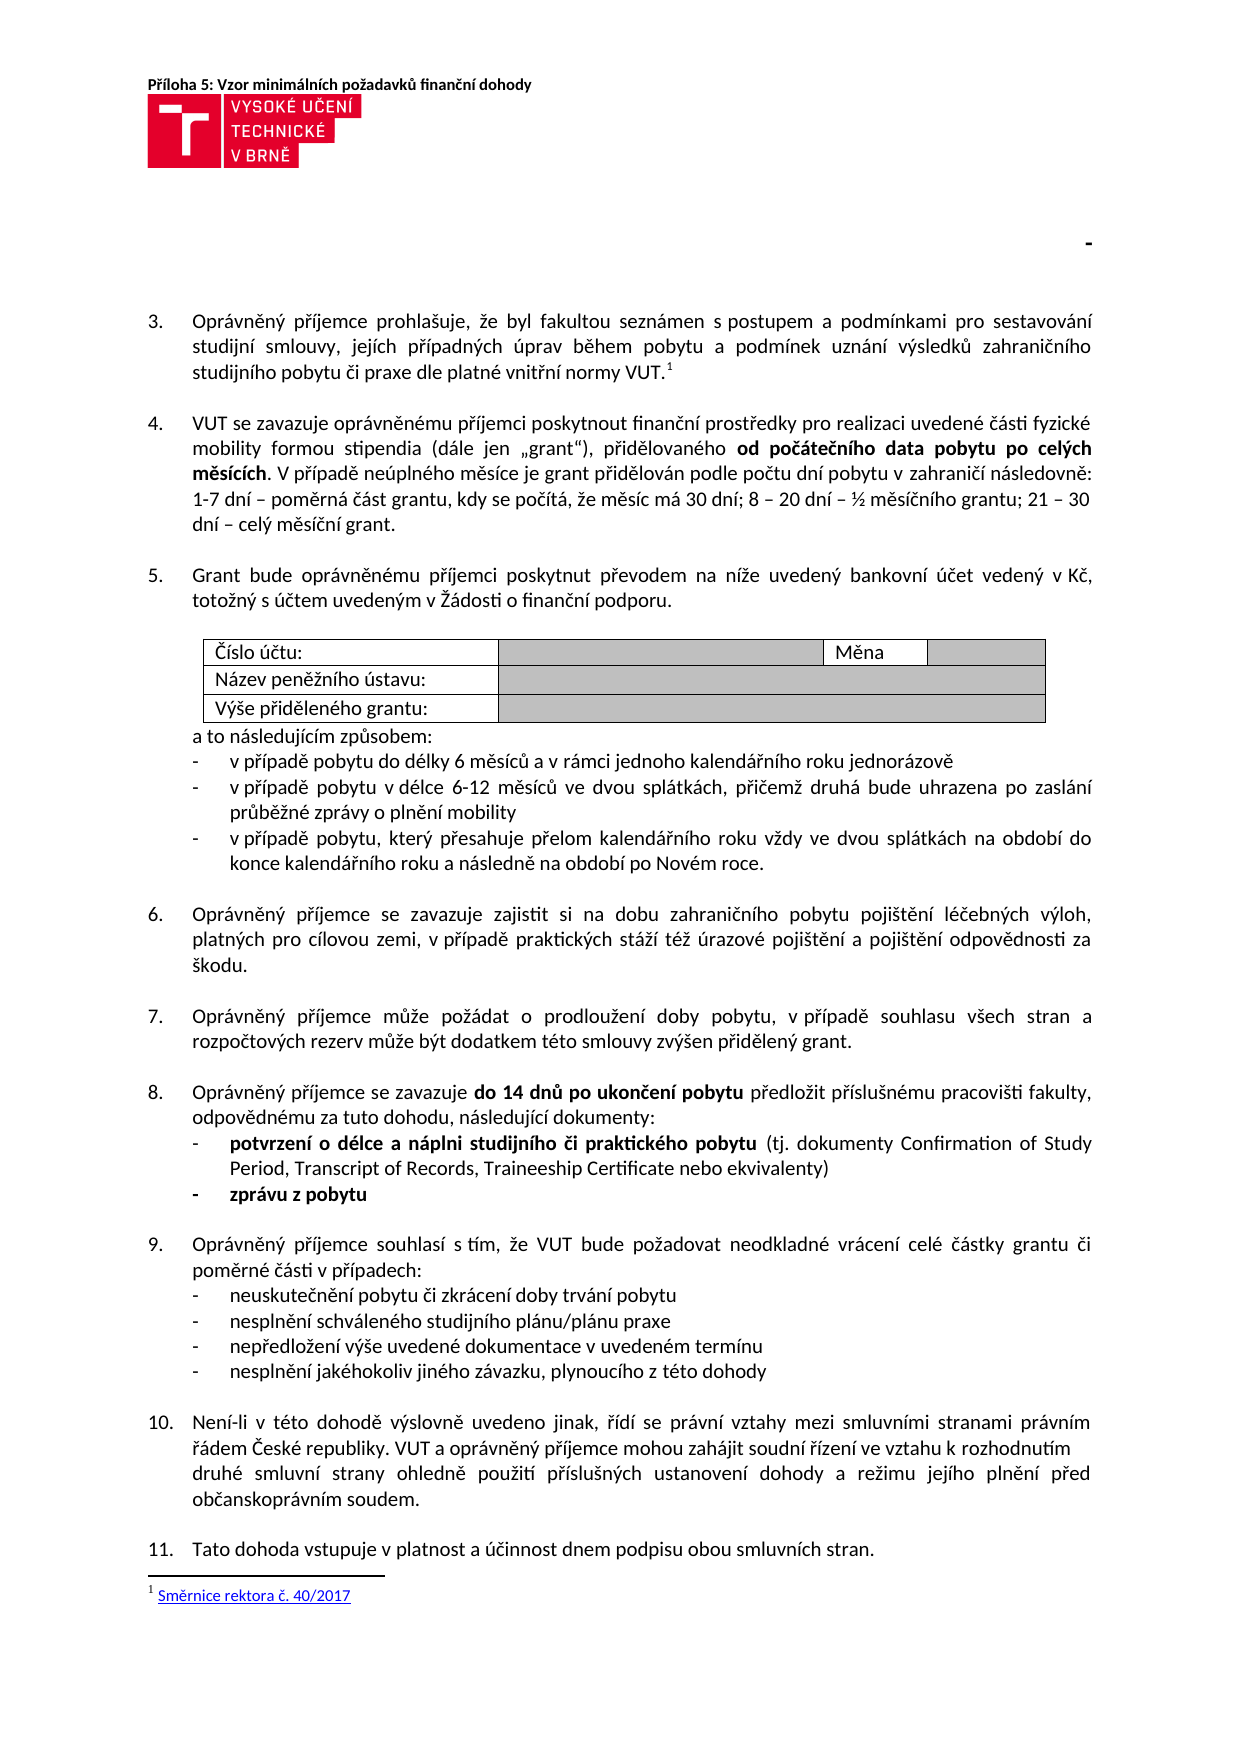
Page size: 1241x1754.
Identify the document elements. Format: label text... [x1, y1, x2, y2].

list Tato dohoda vstupuje v platnost a účinnost dnem podpisu obou smluvních stran. [148, 1537, 1093, 1562]
list nesplnění schváleného studijního plánu/plánu praxe [192, 1308, 1093, 1333]
list v případě pobytu v délce 6-12 měsíců ve dvou splátkách, přičemž druhá bude uhrazena po zaslání průběžné zprávy o plnění mobility [192, 774, 1093, 825]
list Není-li v této dohodě výslovně uvedeno jinak, řídí se právní vztahy mezi smluvními stranami právním řádem České republiky. VUT a oprávněný příjemce mohou zahájit soudní řízení ve vztahu k rozhodnutím [148, 1409, 1093, 1460]
list neuskutečnění pobytu či zkrácení doby trvání pobytu [192, 1282, 1093, 1308]
table_cell Výše přiděleného grantu: [204, 695, 498, 722]
list zprávu z pobytu [192, 1181, 1093, 1206]
list Oprávněný příjemce se zavazuje do 14 dnů po ukončení pobytu předložit příslušnému pracovišti fakulty, odpovědnému za tuto dohodu, následující dokumenty: [148, 1079, 1093, 1130]
list v případě pobytu do délky 6 měsíců a v rámci jednoho kalendářního roku jednorázově [192, 749, 1093, 774]
list Oprávněný příjemce může požádat o prodloužení doby pobytu, v případě souhlasu všech stran a rozpočtových rezerv může být dodatkem této smlouvy zvýšen přidělený grant. [148, 1003, 1093, 1054]
list druhé smluvní strany ohledně použití příslušných ustanovení dohody a režimu jejího plnění před občanskoprávním soudem. [192, 1460, 1093, 1511]
list VUT se zavazuje oprávněnému příjemci poskytnout finanční prostředky pro realizaci uvedené části fyzické mobility formou stipendia (dále jen „grant“), přidělovaného od počátečního data pobytu po celých měsících. V případě neúplného měsíce je grant přidělován podle počtu dní pobytu v zahraničí následovně: 1-7 dní – poměrná část grantu, kdy se počítá, že měsíc má 30 dní; 8 – 20 dní – ½ měsíčního grantu; 21 – 30 dní – celý měsíční grant. [148, 410, 1093, 537]
table_cell Název peněžního ústavu: [204, 666, 498, 694]
table_cell [499, 695, 1045, 722]
list v případě pobytu, který přesahuje přelom kalendářního roku vždy ve dvou splátkách na období do konce kalendářního roku a následně na období po Novém roce. [192, 825, 1093, 876]
list nepředložení výše uvedené dokumentace v uvedeném termínu [192, 1333, 1093, 1359]
list Grant bude oprávněnému příjemci poskytnut převodem na níže uvedený bankovní účet vedený v Kč, totožný s účtem uvedeným v Žádosti o finanční podporu. [148, 562, 1093, 613]
list Oprávněný příjemce souhlasí s tím, že VUT bude požadovat neodkladné vrácení celé částky grantu či poměrné části v případech: [148, 1232, 1093, 1282]
table_header Číslo účtu: [204, 640, 498, 665]
table_header [928, 640, 1045, 665]
list nesplnění jakéhokoliv jiného závazku, plynoucího z této dohody [192, 1359, 1093, 1384]
picture [147, 94, 362, 168]
table_header Měna [824, 640, 927, 665]
text a to následujícím způsobem: [192, 723, 1093, 749]
table_cell [499, 666, 1045, 694]
list Oprávněný příjemce prohlašuje, že byl fakultou seznámen s postupem a podmínkami pro sestavování studijní smlouvy, jejích případných úprav během pobytu a podmínek uznání výsledků zahraničního studijního pobytu či praxe dle platné vnitřní normy VUT. [148, 308, 1093, 384]
table_header [499, 640, 823, 665]
list potvrzení o délce a náplni studijního či praktického pobytu (tj. dokumenty Confirmation of Study Period, Transcript of Records, Traineeship Certificate nebo ekvivalenty) [192, 1130, 1093, 1181]
list Oprávněný příjemce se zavazuje zajistit si na dobu zahraničního pobytu pojištění léčebných výloh, platných pro cílovou zemi, v případě praktických stáží též úrazové pojištění a pojištění odpovědnosti za škodu. [148, 901, 1093, 977]
